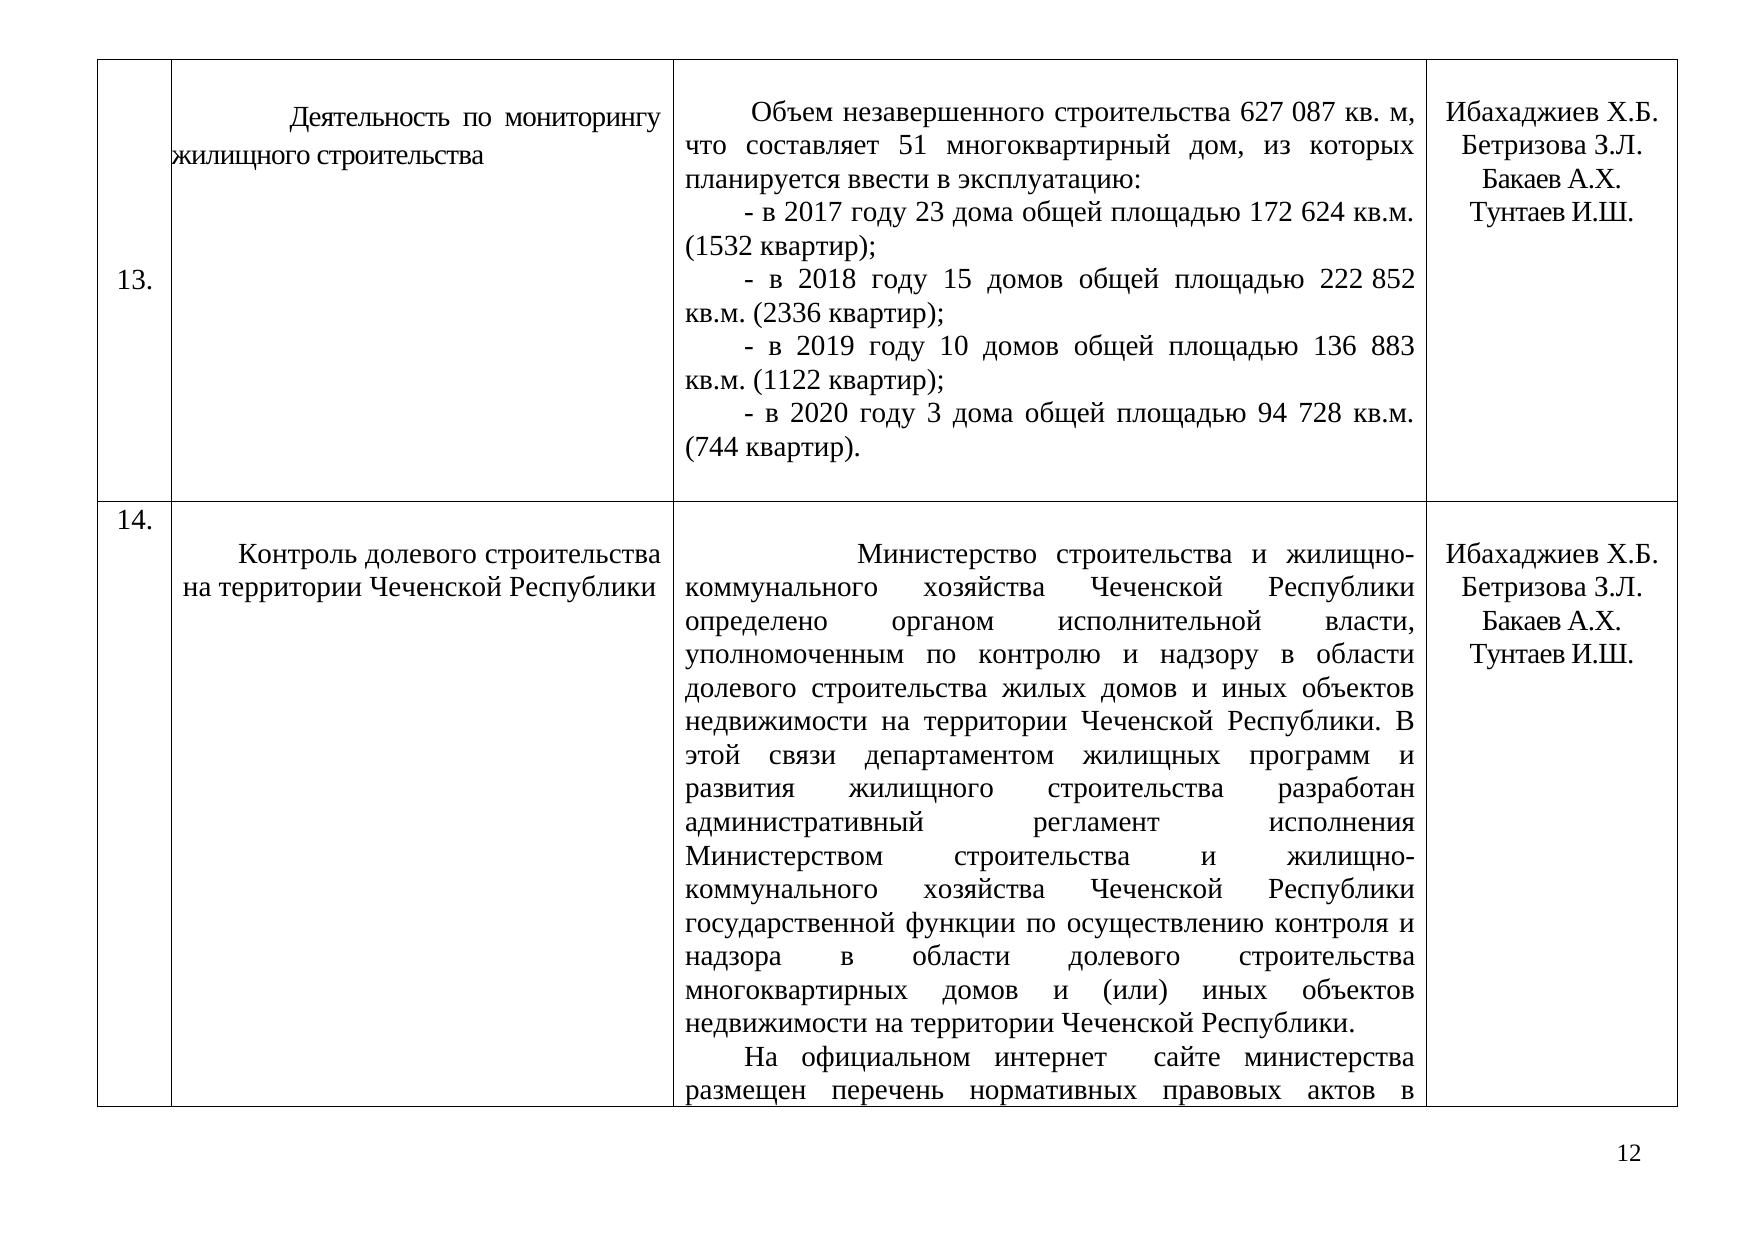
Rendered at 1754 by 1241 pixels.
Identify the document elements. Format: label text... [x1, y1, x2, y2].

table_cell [674, 502, 1426, 1106]
table_cell 14. [98, 502, 171, 1106]
table_cell Объем незавершенного строительства 627 087 кв. м, что составляет 51 многоквартирный дом, из которых планируется ввести в эксплуатацию: - в 2017 году 23 дома общей площадью 172 624 кв.м. (1532 квартир); - в 2018 году 15 домов общей площадью 222 852 кв.м. (2336 квартир); - в 2019 году 10 домов общей площадью 136 883 кв.м. (1122 квартир); - в 2020 году 3 дома общей площадью 94 728 кв.м. (744 квартир). [674, 60, 1426, 501]
table_cell Деятельность по мониторингу жилищного строительства [172, 60, 673, 501]
table_cell Ибахаджиев Х.Б. Бетризова З.Л. Бакаев А.Х. Тунтаев И.Ш. [1427, 60, 1677, 501]
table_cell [1427, 502, 1677, 1106]
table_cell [172, 502, 673, 1106]
table_cell 13. [98, 60, 171, 501]
